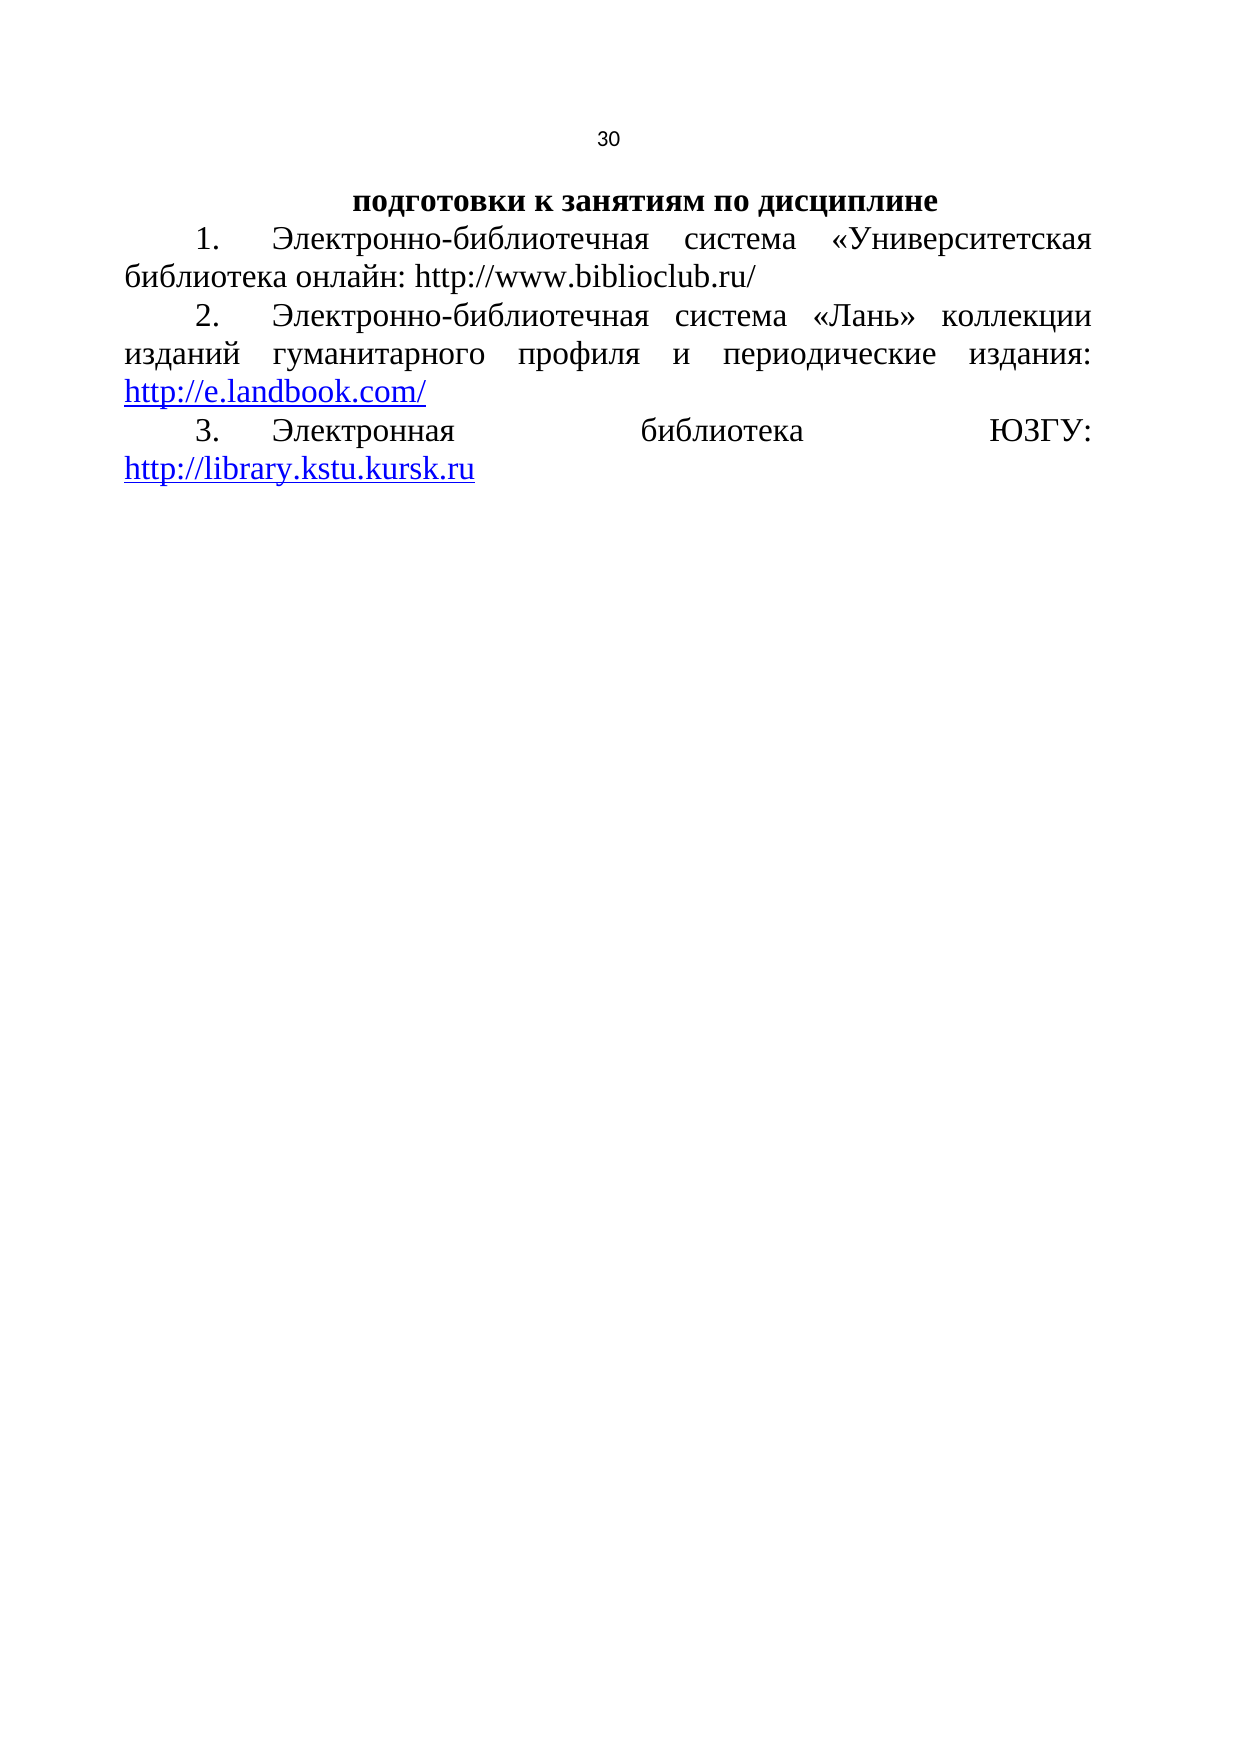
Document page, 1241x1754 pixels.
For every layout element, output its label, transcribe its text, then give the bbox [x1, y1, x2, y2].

list Электронно-библиотечная система «Лань» коллекции изданий гуманитарного профиля и периодические издания: http://e.landbook.com/ [124, 295, 1092, 410]
text подготовки к занятиям по дисциплине [124, 180, 1092, 218]
list Электронно-библиотечная система «Университетская библиотека онлайн: http://www.biblioclub.ru/ [124, 218, 1092, 295]
list Электронная библиотека ЮЗГУ: http://library.kstu.kursk.ru [124, 410, 1092, 487]
